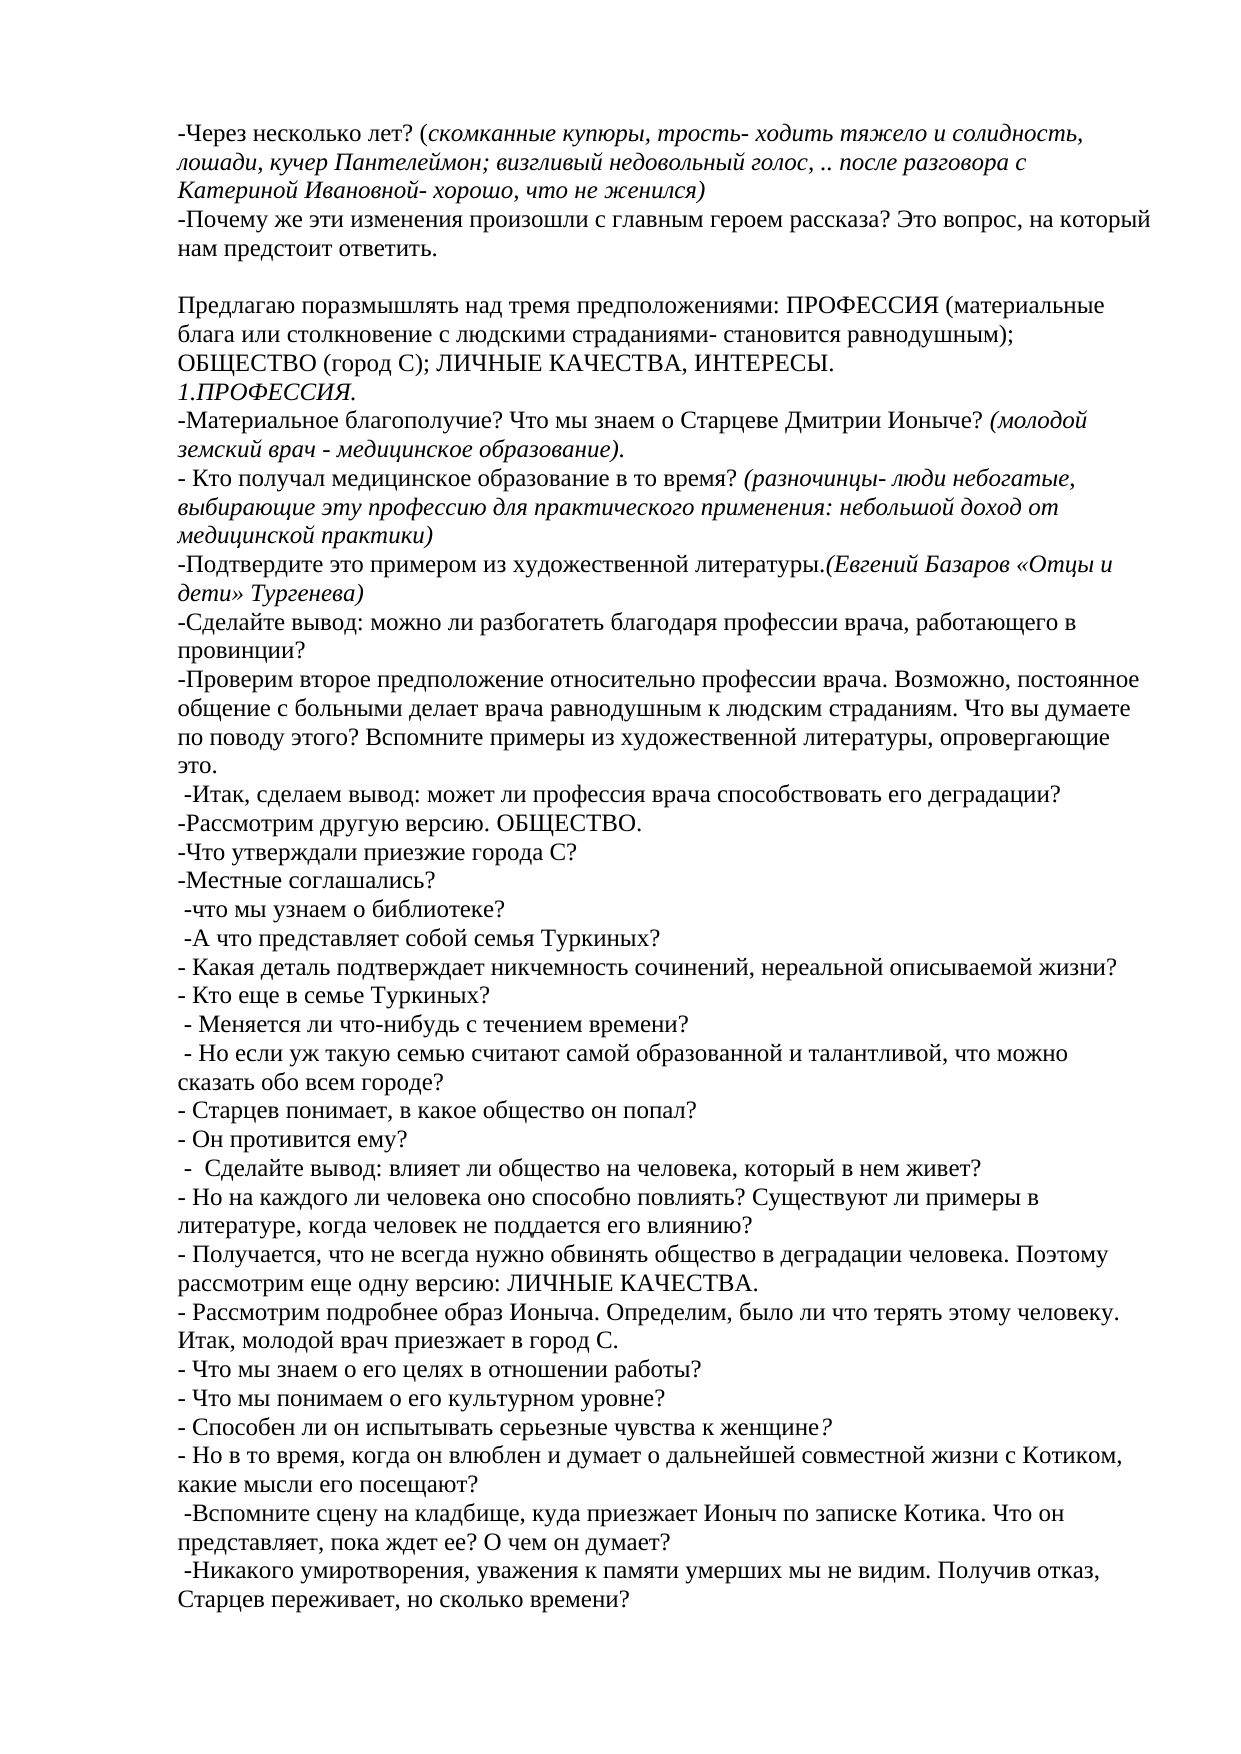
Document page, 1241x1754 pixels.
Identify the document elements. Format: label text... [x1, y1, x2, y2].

text - Кто еще в семье Туркиных? [177, 981, 1152, 1009]
text - Что мы знаем о его целях в отношении работы? [177, 1354, 1152, 1383]
text 1.ПРОФЕССИЯ. [177, 377, 1152, 406]
text - Что мы понимаем о его культурном уровне? [177, 1383, 1152, 1412]
text - Какая деталь подтверждает никчемность сочинений, нереальной описываемой жизни? [177, 952, 1152, 981]
text Предлагаю поразмышлять над тремя предположениями: ПРОФЕССИЯ (материальные блага или столкновение с людскими страданиями- становится равнодушным); ОБЩЕСТВО (город С); ЛИЧНЫЕ КАЧЕСТВА, ИНТЕРЕСЫ. [177, 291, 1152, 377]
text -Вспомните сцену на кладбище, куда приезжает Ионыч по записке Котика. Что он представляет, пока ждет ее? О чем он думает? [177, 1498, 1152, 1556]
text - Кто получал медицинское образование в то время? (разночинцы- люди небогатые, выбирающие эту профессию для практического применения: небольшой доход от медицинской практики) [177, 463, 1152, 549]
text - Получается, что не всегда нужно обвинять общество в деградации человека. Поэтому рассмотрим еще одну версию: ЛИЧНЫЕ КАЧЕСТВА. [177, 1239, 1152, 1297]
text -Материальное благополучие? Что мы знаем о Старцеве Дмитрии Ионыче? (молодой земский врач - медицинское образование). [177, 406, 1152, 463]
text - Рассмотрим подробнее образ Ионыча. Определим, было ли что терять этому человеку. [177, 1297, 1152, 1326]
text -Рассмотрим другую версию. ОБЩЕСТВО. [177, 808, 1152, 837]
text -Через несколько лет? (скомканные купюры, трость- ходить тяжело и солидность, лошади, кучер Пантелеймон; визгливый недовольный голос, .. после разговора с Катериной Ивановной- хорошо, что не женился) [177, 118, 1152, 204]
text - Но на каждого ли человека оно способно повлиять? Существуют ли примеры в литературе, когда человек не поддается его влиянию? [177, 1182, 1152, 1239]
text -Никакого умиротворения, уважения к памяти умерших мы не видим. Получив отказ, Старцев переживает, но сколько времени? [177, 1556, 1152, 1613]
text -Местные соглашались? [177, 866, 1152, 894]
text - Но если уж такую семью считают самой образованной и талантливой, что можно сказать обо всем городе? [177, 1038, 1152, 1096]
text - Меняется ли что-нибудь с течением времени? [177, 1009, 1152, 1038]
text Итак, молодой врач приезжает в город С. [177, 1326, 1152, 1354]
text -Сделайте вывод: можно ли разбогатеть благодаря профессии врача, работающего в провинции? [177, 607, 1152, 664]
text -Что утверждали приезжие города С? [177, 837, 1152, 866]
text -Итак, сделаем вывод: может ли профессия врача способствовать его деградации? [177, 779, 1152, 808]
text -Подтвердите это примером из художественной литературы.(Евгений Базаров «Отцы и дети» Тургенева) [177, 549, 1152, 607]
text -Проверим второе предположение относительно профессии врача. Возможно, постоянное общение с больными делает врача равнодушным к людским страданиям. Что вы думаете по поводу этого? Вспомните примеры из художественной литературы, опровергающие это. [177, 664, 1152, 779]
text - Способен ли он испытывать серьезные чувства к женщине? [177, 1412, 1152, 1441]
text - Но в то время, когда он влюблен и думает о дальнейшей совместной жизни с Котиком, какие мысли его посещают? [177, 1441, 1152, 1498]
text - Он противится ему? [177, 1124, 1152, 1153]
text -что мы узнаем о библиотеке? [177, 894, 1152, 923]
text - Старцев понимает, в какое общество он попал? [177, 1096, 1152, 1124]
text - Сделайте вывод: влияет ли общество на человека, который в нем живет? [177, 1153, 1152, 1182]
text -А что представляет собой семья Туркиных? [177, 923, 1152, 952]
text -Почему же эти изменения произошли с главным героем рассказа? Это вопрос, на который нам предстоит ответить. [177, 204, 1152, 262]
